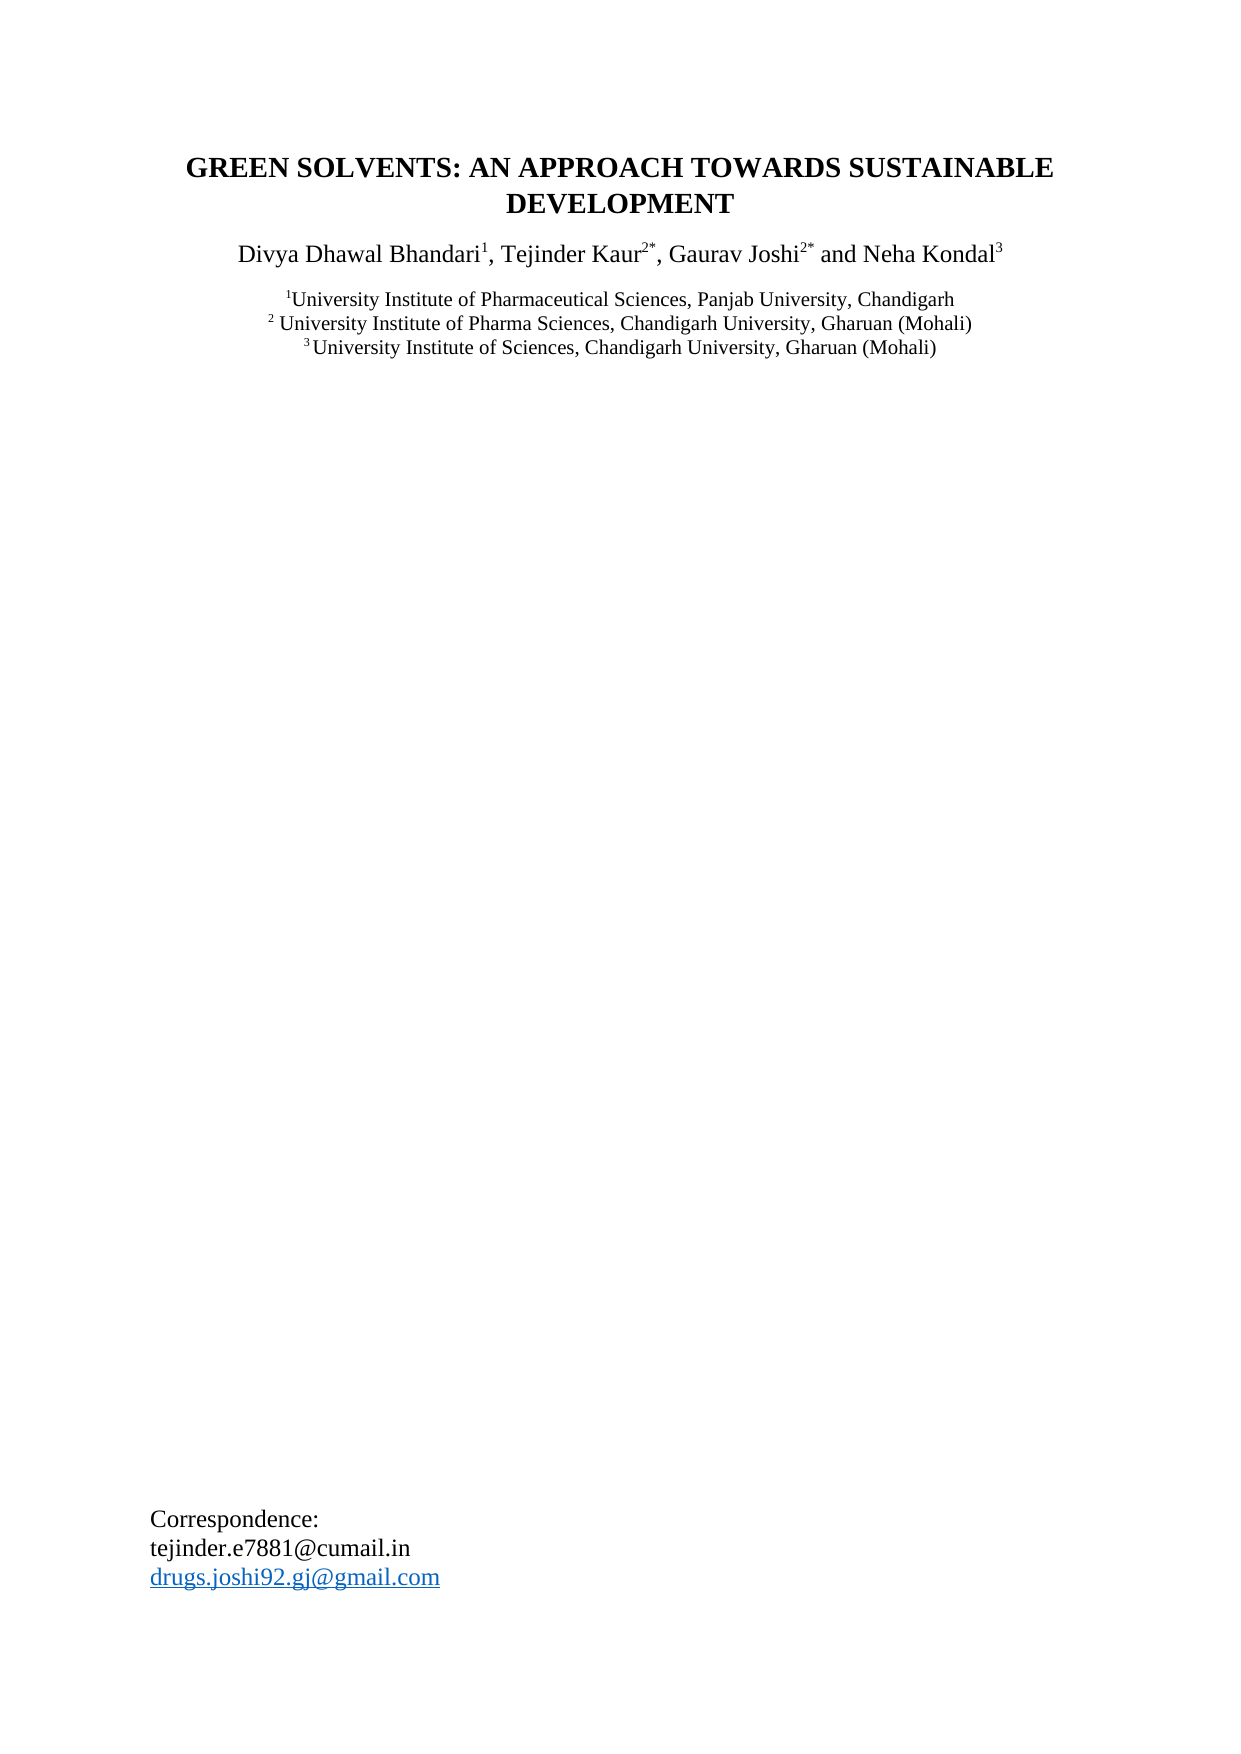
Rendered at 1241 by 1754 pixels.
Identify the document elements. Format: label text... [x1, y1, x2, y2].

text 2 University Institute of Pharma Sciences, Chandigarh University, Gharuan (Mohali) [150, 311, 1090, 335]
text Correspondence: [150, 1504, 1090, 1533]
text tejinder.e7881@cumail.in [150, 1533, 1090, 1562]
text 3 University Institute of Sciences, Chandigarh University, Gharuan (Mohali) [150, 335, 1090, 359]
text Divya Dhawal Bhandari1, Tejinder Kaur2*, Gaurav Joshi2* and Neha Kondal3 [150, 239, 1090, 268]
text drugs.joshi92.gj@gmail.com [150, 1562, 1090, 1590]
text GREEN SOLVENTS: AN APPROACH TOWARDS SUSTAINABLE DEVELOPMENT [150, 150, 1090, 220]
text 1University Institute of Pharmaceutical Sciences, Panjab University, Chandigarh [150, 287, 1090, 311]
